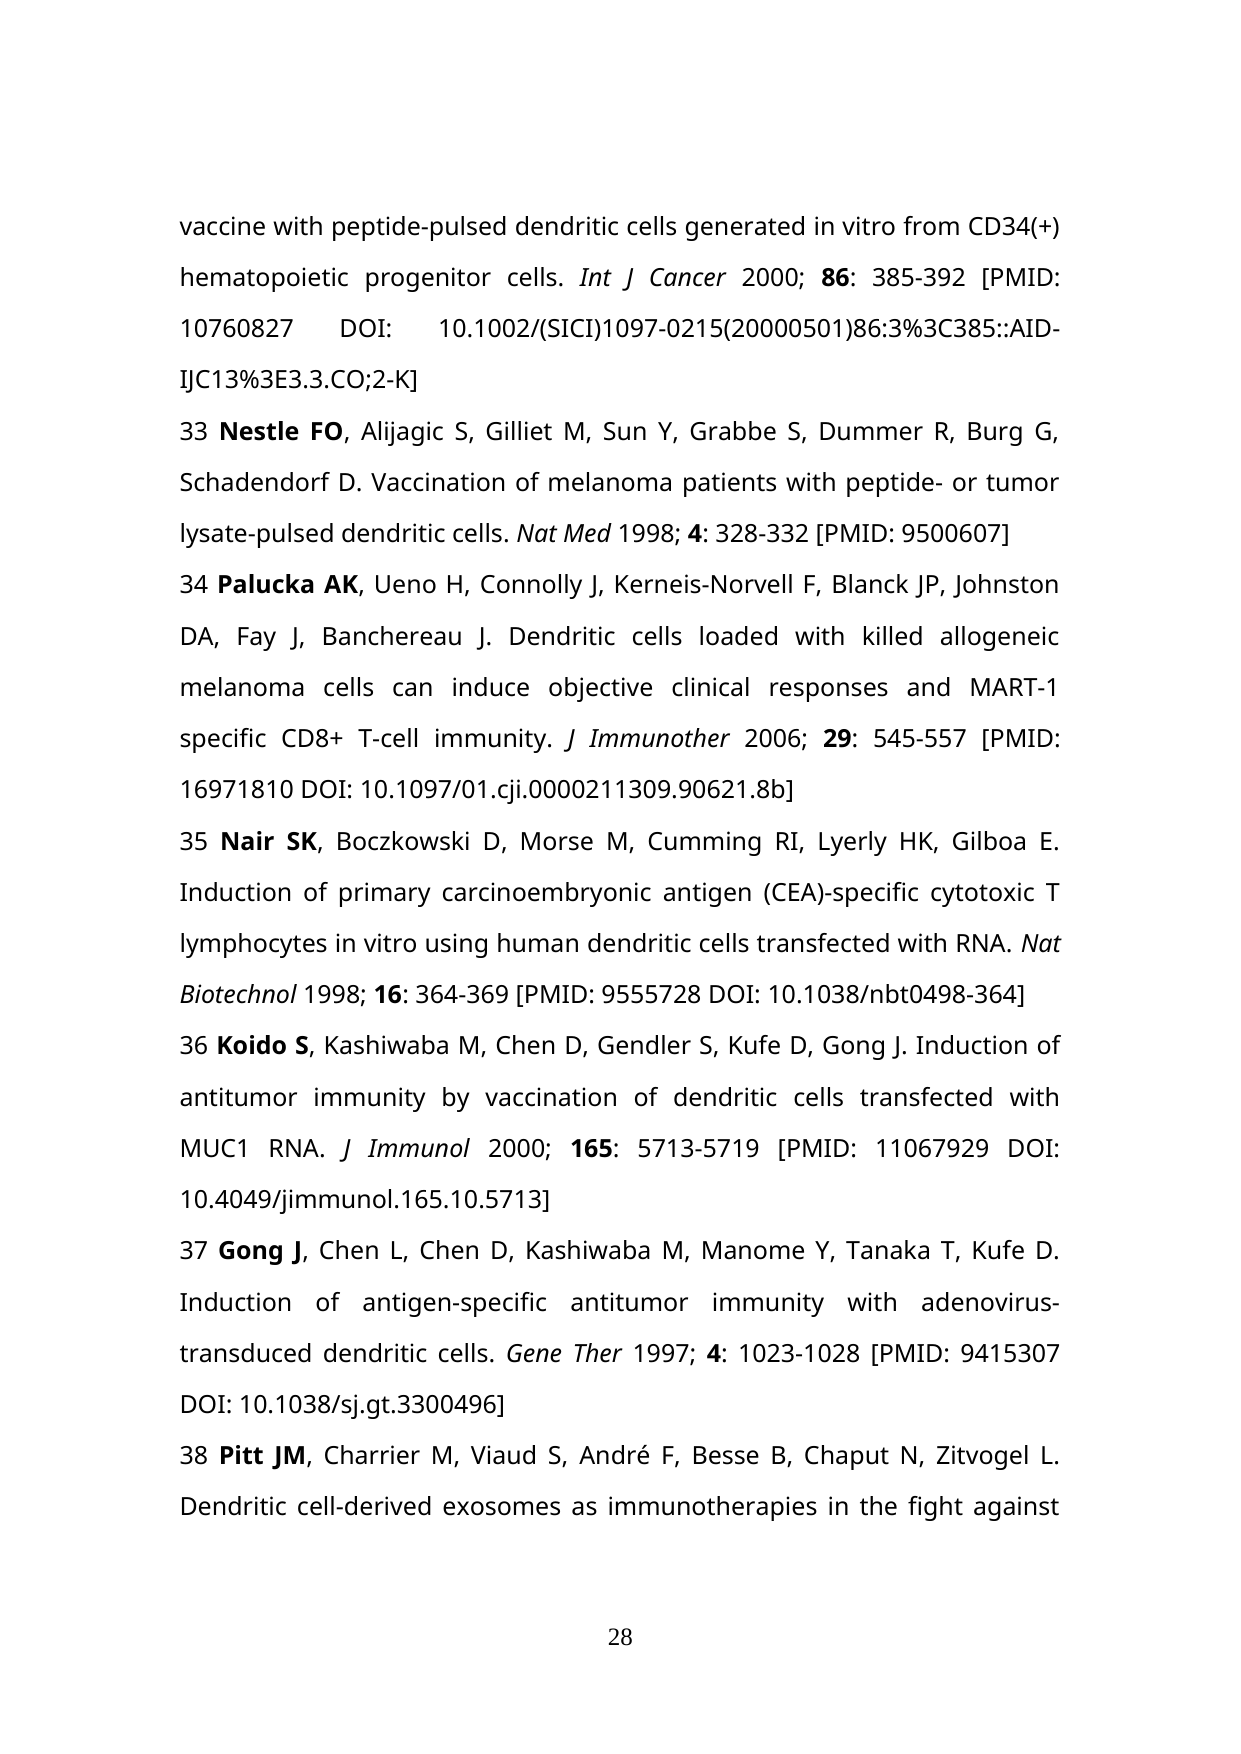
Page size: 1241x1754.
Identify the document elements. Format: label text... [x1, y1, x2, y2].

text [179, 1438, 1061, 1523]
text 36 Koido S, Kashiwaba M, Chen D, Gendler S, Kufe D, Gong J. Induction of antitumor immunity by vaccination of dendritic cells transfected with MUC1 RNA. J Immunol 2000; 165: 5713-5719 [PMID: 11067929 DOI: 10.4049/jimmunol.165.10.5713] [179, 1028, 1061, 1216]
text 37 Gong J, Chen L, Chen D, Kashiwaba M, Manome Y, Tanaka T, Kufe D. Induction of antigen-specific antitumor immunity with adenovirus-transduced dendritic cells. Gene Ther 1997; 4: 1023-1028 [PMID: 9415307 DOI: 10.1038/sj.gt.3300496] [179, 1233, 1061, 1421]
text 35 Nair SK, Boczkowski D, Morse M, Cumming RI, Lyerly HK, Gilboa E. Induction of primary carcinoembryonic antigen (CEA)-specific cytotoxic T lymphocytes in vitro using human dendritic cells transfected with RNA. Nat Biotechnol 1998; 16: 364-369 [PMID: 9555728 DOI: 10.1038/nbt0498-364] [179, 823, 1061, 1011]
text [179, 208, 1061, 396]
text 34 Palucka AK, Ueno H, Connolly J, Kerneis-Norvell F, Blanck JP, Johnston DA, Fay J, Banchereau J. Dendritic cells loaded with killed allogeneic melanoma cells can induce objective clinical responses and MART-1 specific CD8+ T-cell immunity. J Immunother 2006; 29: 545-557 [PMID: 16971810 DOI: 10.1097/01.cji.0000211309.90621.8b] [179, 567, 1061, 806]
text 33 Nestle FO, Alijagic S, Gilliet M, Sun Y, Grabbe S, Dummer R, Burg G, Schadendorf D. Vaccination of melanoma patients with peptide- or tumor lysate-pulsed dendritic cells. Nat Med 1998; 4: 328-332 [PMID: 9500607] [179, 413, 1061, 550]
